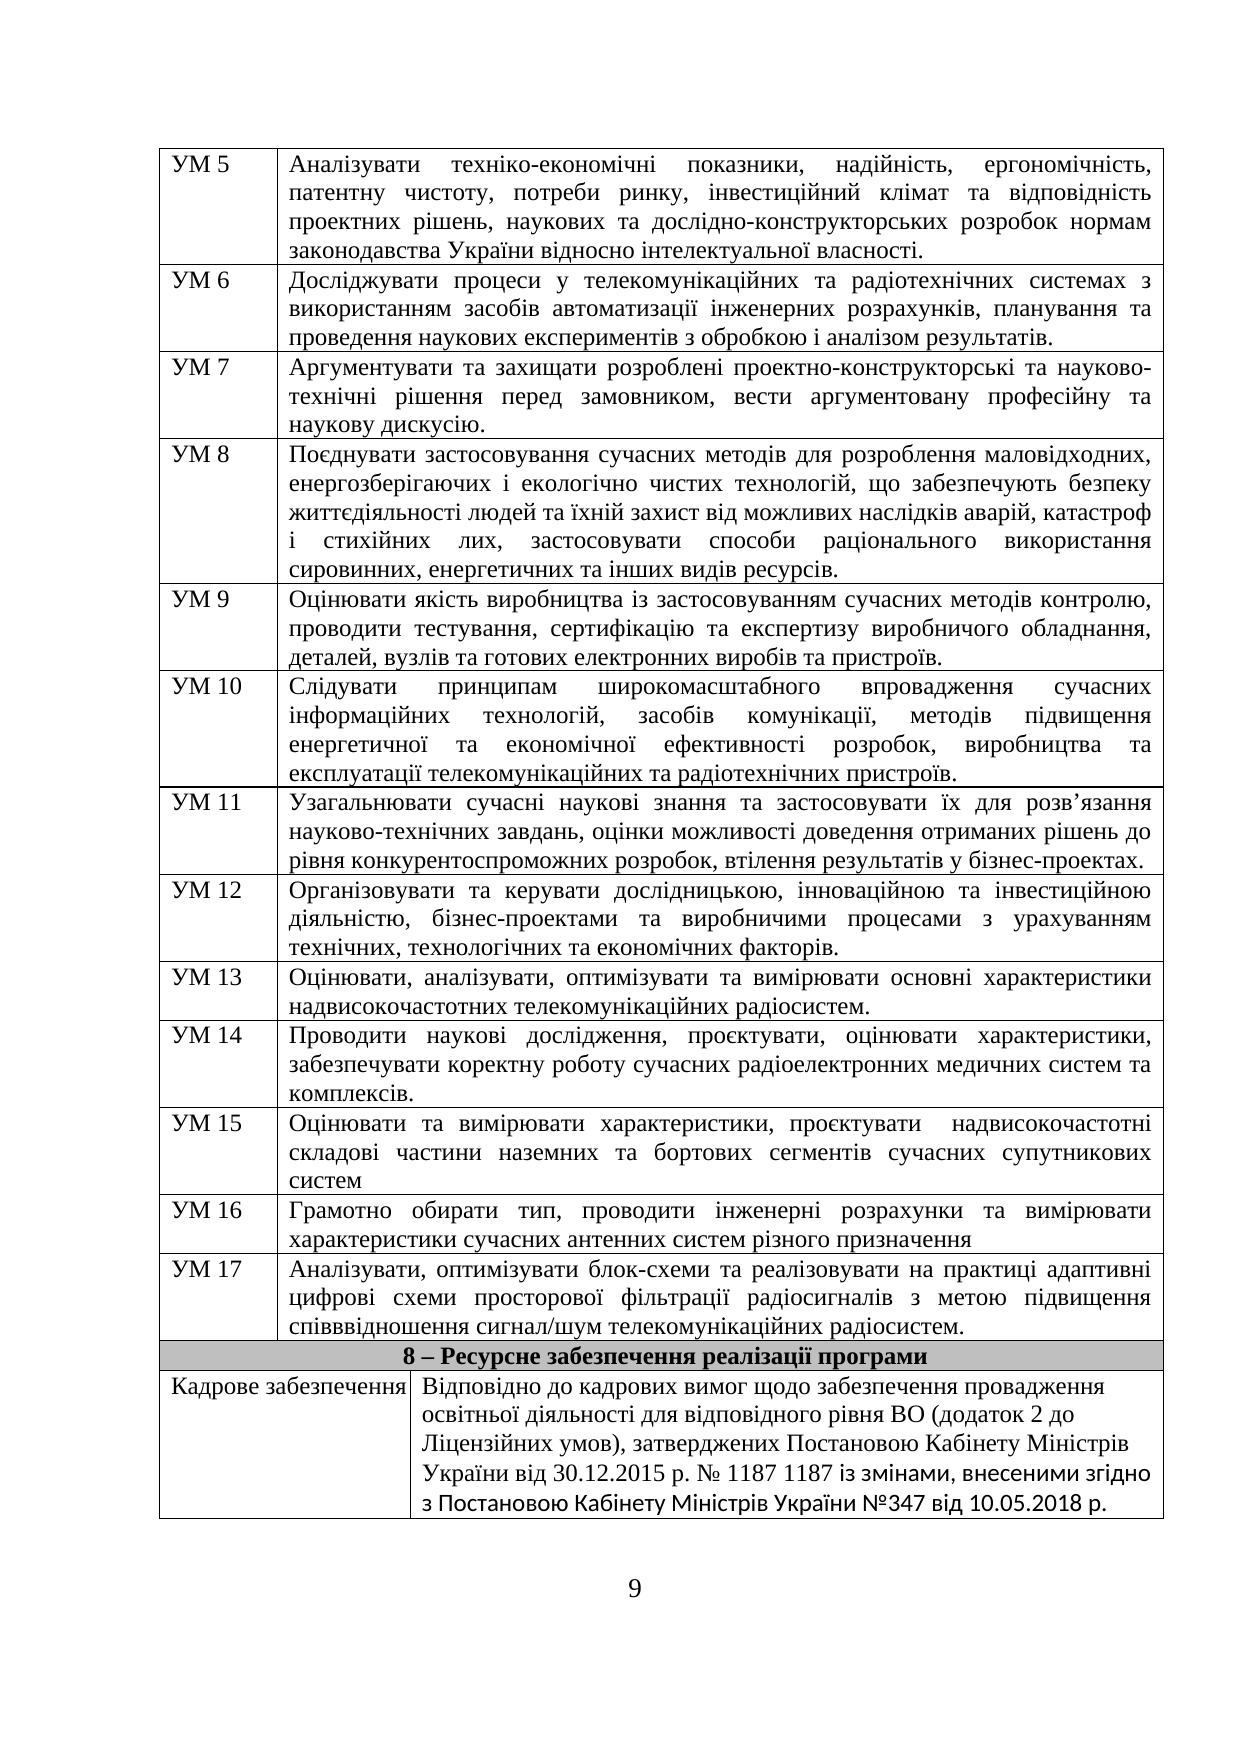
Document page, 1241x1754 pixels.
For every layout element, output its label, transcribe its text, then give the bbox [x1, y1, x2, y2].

table_cell 8 – Ресурсне забезпечення реалізації програми [160, 1341, 1163, 1370]
table_cell Відповідно до кадрових вимог щодо забезпечення провадження освітньої діяльності для відповідного рівня ВО (додаток 2 до Ліцензійних умов), затверджених Постановою Кабінету Міністрів України від 30.12.2015 р. № 1187 1187 із змінами, внесеними згідно з Постановою Кабінету Міністрів України №347 від 10.05.2018 р. [411, 1371, 1163, 1518]
table_cell УМ 7 [160, 352, 277, 438]
table_cell УМ 14 [160, 1021, 277, 1107]
table_cell УМ 17 [160, 1254, 277, 1340]
table_cell Проводити наукові дослідження, проєктувати, оцінювати характеристики, забезпечувати коректну роботу сучасних радіоелектронних медичних систем та комплексів. [414, 1021, 1163, 1107]
table_cell УМ 12 [160, 875, 277, 961]
table_cell УМ 9 [160, 584, 277, 670]
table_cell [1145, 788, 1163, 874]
table_cell Досліджувати процеси у телекомунікаційних та радіотехнічних системах з використанням засобів автоматизації інженерних розрахунків, планування та проведення наукових експериментів з обробкою і аналізом результатів. [278, 265, 1163, 351]
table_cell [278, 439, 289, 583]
table_cell Аналізувати техніко-економічні показники, надійність, ергономічність, патентну чистоту, потреби ринку, інвестиційний клімат та відповідність проектних рішень, наукових та дослідно-конструкторських розробок нормам законодавства України відносно інтелектуальної власності. [278, 149, 1163, 264]
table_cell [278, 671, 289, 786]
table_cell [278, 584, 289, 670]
table_cell УМ 15 [160, 1108, 277, 1194]
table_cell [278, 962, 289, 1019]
table_cell Слідувати принципам широкомасштабного впровадження сучасних інформаційних технологій, засобів комунікації, методів підвищення енергетичної та економічної ефективності розробок, виробництва та експлуатації телекомунікаційних та радіотехнічних пристроїв. [958, 671, 1163, 786]
table_cell УМ 11 [160, 788, 277, 874]
table_cell Аргументувати та захищати розроблені проектно-конструкторські та науково-технічні рішення перед замовником, вести аргументовану професійну та наукову дискусію. [278, 352, 1163, 438]
table_cell Кадрове забезпечення [160, 1371, 410, 1518]
table_cell Аналізувати, оптимізувати блок-схеми та реалізовувати на практиці адаптивні цифрові схеми просторової фільтрації радіосигналів з метою підвищення співввідношення сигнал/шум телекомунікаційних радіосистем. [278, 1254, 1163, 1340]
table_cell Організовувати та керувати дослідницькою, інноваційною та інвестиційною діяльністю, бізнес-проектами та виробничими процесами з урахуванням технічних, технологічних та економічних факторів. [278, 875, 1163, 961]
table_cell Поєднувати застосовування сучасних методів для розроблення маловідходних, енергозберігаючих і екологічно чистих технологій, що забезпечують безпеку життєдіяльності людей та їхній захист від можливих наслідків аварій, катастроф і стихійних лих, застосовувати способи раціонального використання сировинних, енергетичних та інших видів ресурсів. [839, 439, 1163, 583]
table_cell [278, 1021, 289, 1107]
table_cell УМ 10 [160, 671, 277, 786]
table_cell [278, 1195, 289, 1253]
table_cell Оцінювати, аналізувати, оптимізувати та вимірювати основні характеристики надвисокочастотних телекомунікаційних радіосистем. [871, 962, 1163, 1019]
table_cell Оцінювати якість виробництва із застосовуванням сучасних методів контролю, проводити тестування, сертифікацію та експертизу виробничого обладнання, деталей, вузлів та готових електронних виробів та пристроїв. [943, 584, 1163, 670]
table_cell Грамотно обирати тип, проводити інженерні розрахунки та вимірювати характеристики сучасних антенних систем різного призначення [972, 1195, 1163, 1253]
table_cell Оцінювати та вимірювати характеристики, проєктувати надвисокочастотні складові частини наземних та бортових сегментів сучасних супутникових систем [362, 1108, 1163, 1194]
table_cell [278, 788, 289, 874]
table_cell УМ 5 [160, 149, 277, 264]
table_cell УМ 8 [160, 439, 277, 583]
table_cell УМ 13 [160, 962, 277, 1019]
table_cell УМ 6 [160, 265, 277, 351]
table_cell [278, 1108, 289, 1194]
table_cell УМ 16 [160, 1195, 277, 1253]
